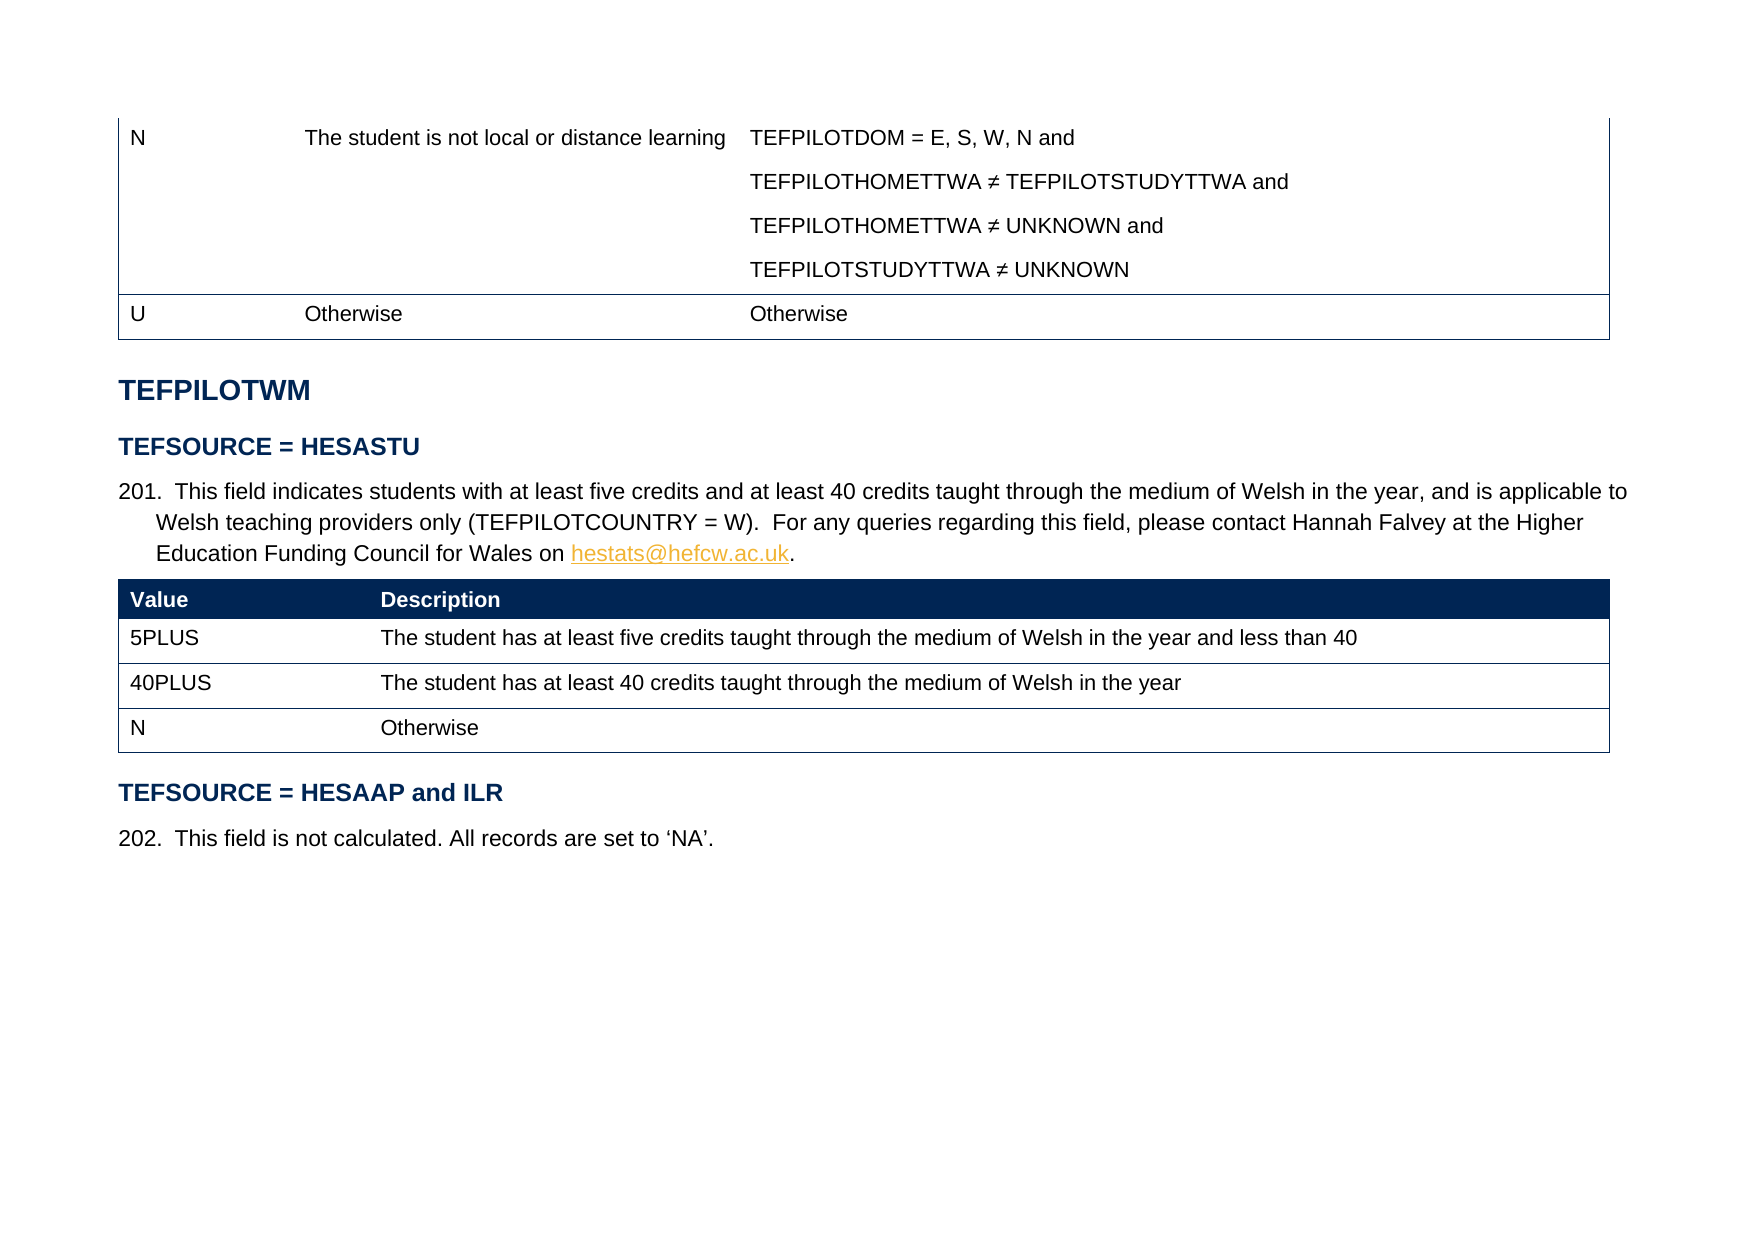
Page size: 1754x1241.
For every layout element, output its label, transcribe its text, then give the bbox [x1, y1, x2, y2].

subtitle TEFSOURCE = HESAAP and ILR [118, 778, 1636, 807]
subtitle TEFPILOTWM [118, 365, 1636, 407]
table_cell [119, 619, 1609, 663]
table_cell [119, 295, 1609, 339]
list This field is not calculated. All records are set to ‘NA’. [118, 819, 1636, 851]
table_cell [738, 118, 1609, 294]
list This field indicates students with at least five credits and at least 40 credits taught through the medium of Welsh in the year, and is applicable to Welsh teaching providers only (TEFPILOTCOUNTRY = W). For any queries regarding this field, please contact Hannah Falvey at the Higher Education Funding Council for Wales on hestats@hefcw.ac.uk. [118, 473, 1636, 567]
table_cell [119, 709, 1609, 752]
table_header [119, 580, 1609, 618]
table_cell N [119, 118, 293, 294]
subtitle TEFSOURCE = HESASTU [118, 432, 1636, 460]
table_cell The student is not local or distance learning [293, 118, 738, 294]
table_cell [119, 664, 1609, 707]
